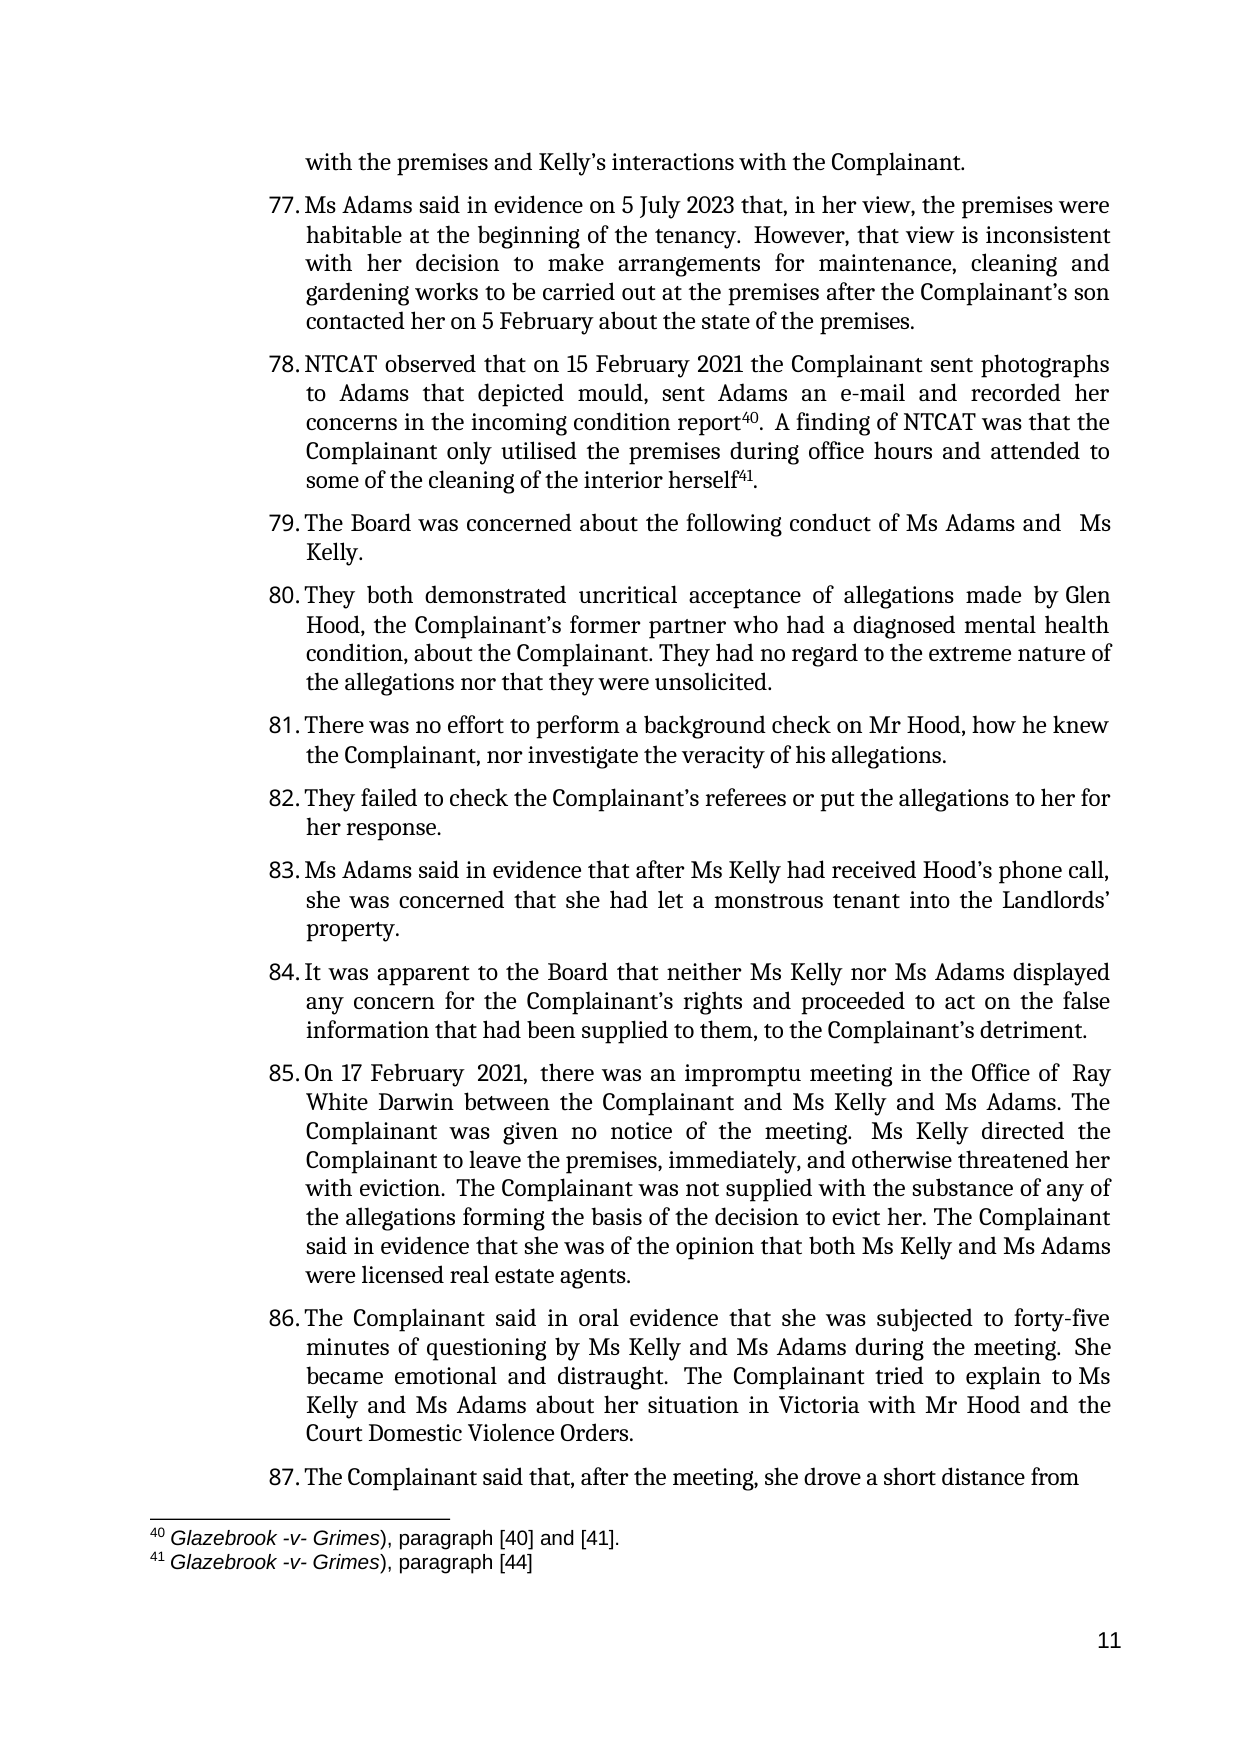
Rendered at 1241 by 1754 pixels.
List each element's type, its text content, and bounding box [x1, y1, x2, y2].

list There was no effort to perform a background check on Mr Hood, how he knew the Complainant, nor investigate the veracity of his allegations. [268, 709, 1111, 769]
text 41 Glazebrook -v- Grimes), paragraph [44] [150, 1549, 1128, 1573]
list It was apparent to the Board that neither Ms Kelly nor Ms Adams displayed any concern for the Complainant’s rights and proceeded to act on the false information that had been supplied to them, to the Complainant’s detriment. [268, 956, 1111, 1044]
list The Board was concerned about the following conduct of Ms Adams and Ms Kelly. [268, 507, 1111, 567]
list The Complainant said in oral evidence that she was subjected to forty-five minutes of questioning by Ms Kelly and Ms Adams during the meeting. She became emotional and distraught. The Complainant tried to explain to Ms Kelly and Ms Adams about her situation in Victoria with Mr Hood and the Court Domestic Violence Orders. [268, 1302, 1111, 1448]
list Ms Adams said in evidence on 5 July 2023 that, in her view, the premises were habitable at the beginning of the tenancy. However, that view is inconsistent with her decision to make arrangements for maintenance, cleaning and gardening works to be carried out at the premises after the Complainant’s son contacted her on 5 February about the state of the premises. [268, 189, 1111, 336]
list NTCAT observed that on 15 February 2021 the Complainant sent photographs to Adams that depicted mould, sent Adams an e-mail and recorded her concerns in the incoming condition report40. A finding of NTCAT was that the Complainant only utilised the premises during office hours and attended to some of the cleaning of the interior herself41. [268, 348, 1111, 494]
list They both demonstrated uncritical acceptance of allegations made by Glen Hood, the Complainant’s former partner who had a diagnosed mental health condition, about the Complainant. They had no regard to the extreme nature of the allegations nor that they were unsolicited. [268, 579, 1111, 697]
list They failed to check the Complainant’s referees or put the allegations to her for her response. [268, 782, 1111, 842]
list The Complainant said that, after the meeting, she drove a short distance from [268, 1461, 1128, 1492]
list On 17 February 2021, there was an impromptu meeting in the Office of Ray White Darwin between the Complainant and Ms Kelly and Ms Adams. The Complainant was given no notice of the meeting. Ms Kelly directed the Complainant to leave the premises, immediately, and otherwise threatened her with eviction. The Complainant was not supplied with the substance of any of the allegations forming the basis of the decision to evict her. The Complainant said in evidence that she was of the opinion that both Ms Kelly and Ms Adams were licensed real estate agents. [268, 1057, 1111, 1289]
text with the premises and Kelly’s interactions with the Complainant. [306, 148, 1128, 177]
text 40 Glazebrook -v- Grimes), paragraph [40] and [41]. [150, 1525, 1128, 1549]
list Ms Adams said in evidence that after Ms Kelly had received Hood’s phone call, she was concerned that she had let a monstrous tenant into the Landlords’ property. [268, 854, 1111, 943]
